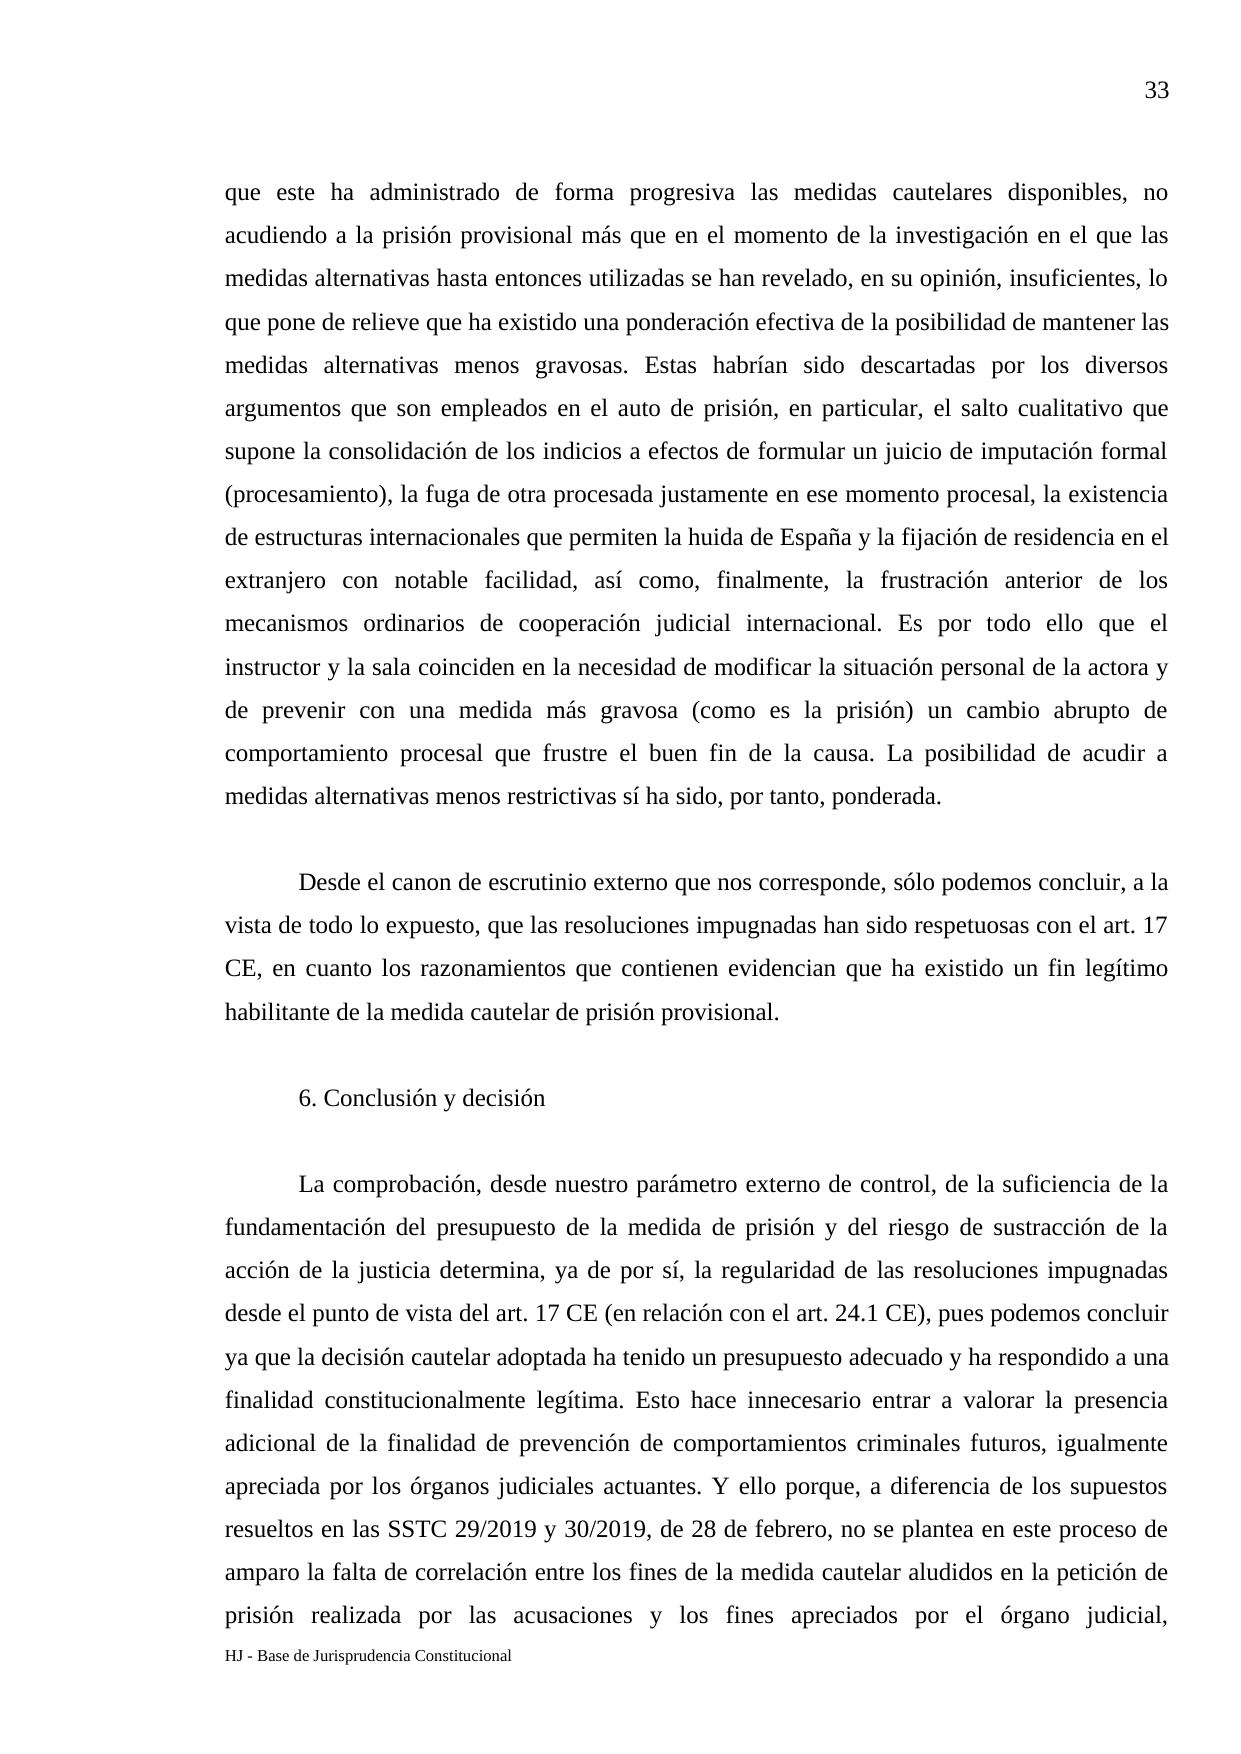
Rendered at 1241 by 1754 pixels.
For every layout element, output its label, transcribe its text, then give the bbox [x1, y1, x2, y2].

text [224, 1169, 1169, 1629]
text Desde el canon de escrutinio externo que nos corresponde, sólo podemos concluir, a la vista de todo lo expuesto, que las resoluciones impugnadas han sido respetuosas con el art. 17 CE, en cuanto los razonamientos que contienen evidencian que ha existido un fin legítimo habilitante de la medida cautelar de prisión provisional. [224, 867, 1169, 1025]
text 6. Conclusión y decisión [224, 1083, 1169, 1112]
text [224, 177, 1169, 810]
